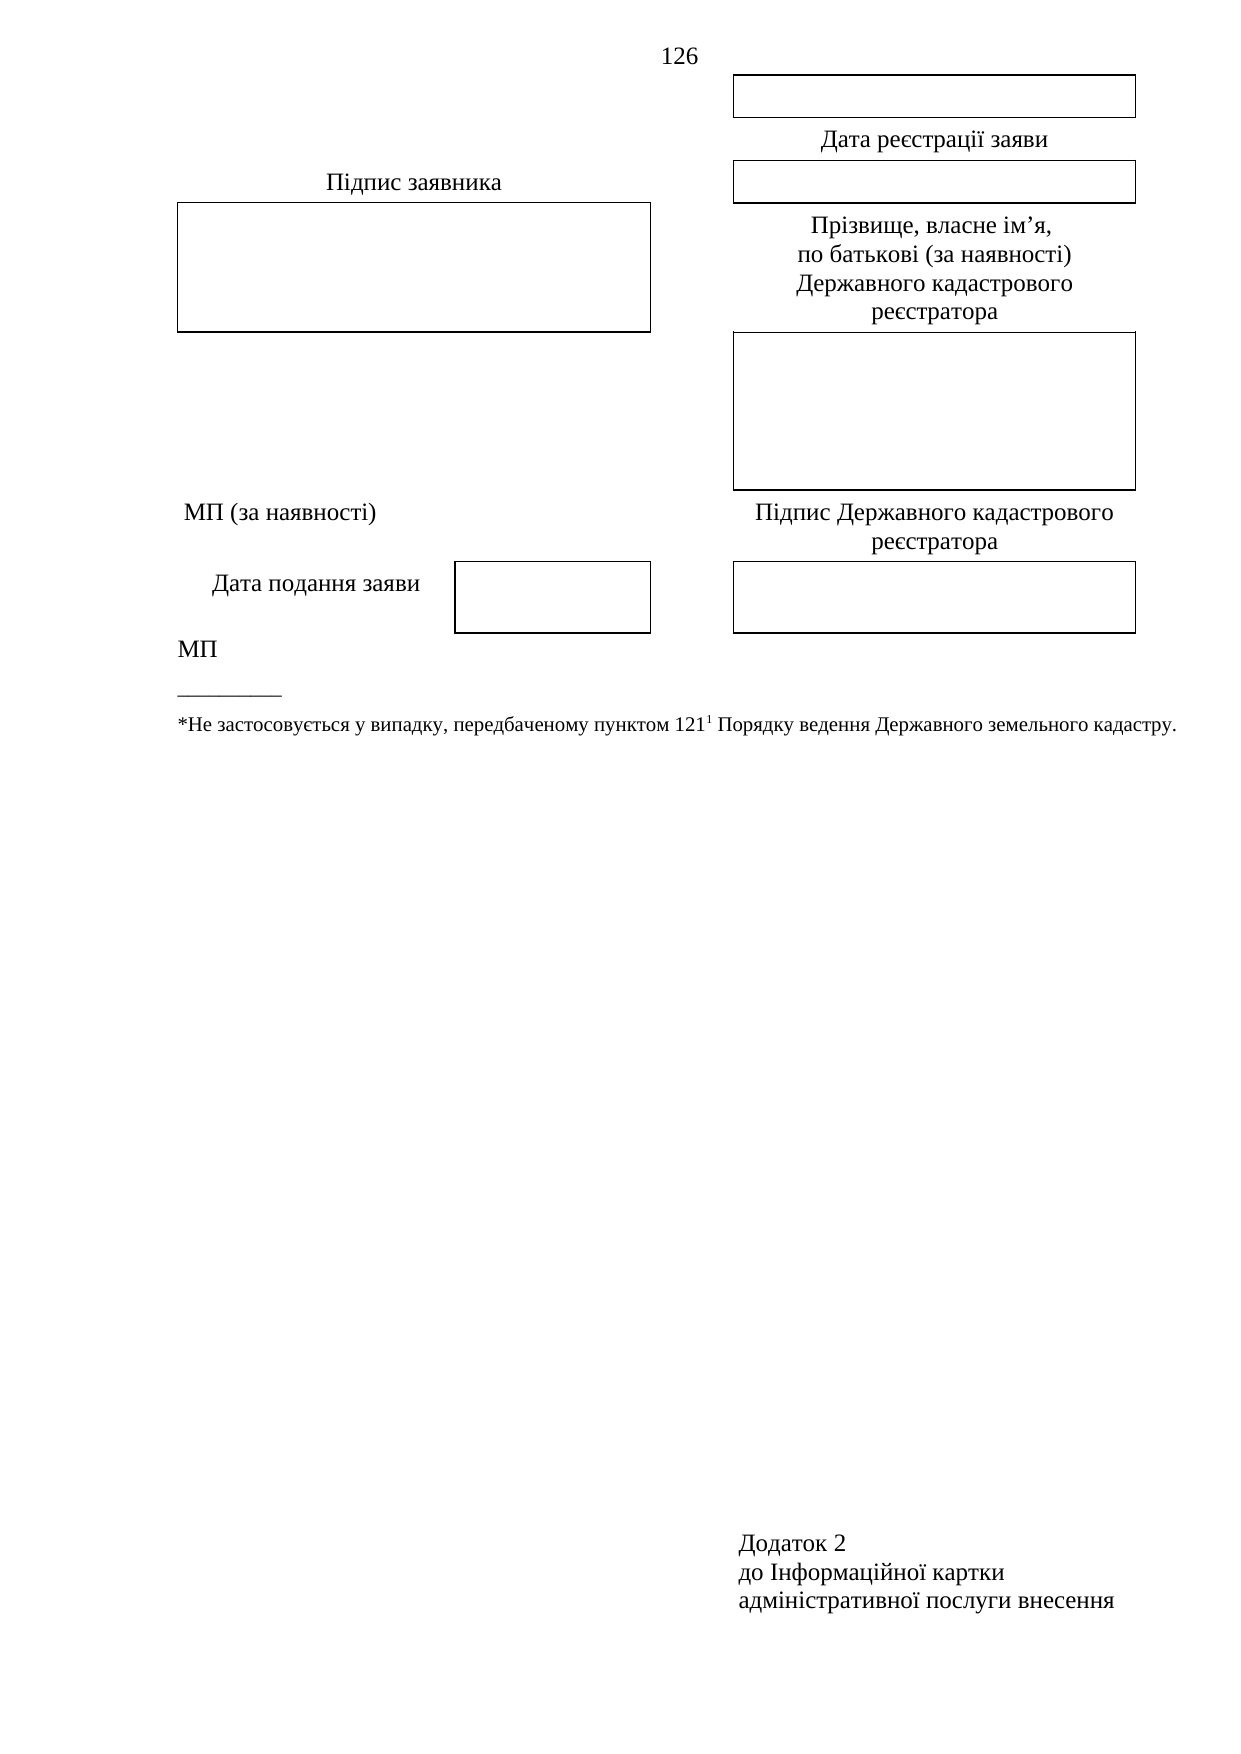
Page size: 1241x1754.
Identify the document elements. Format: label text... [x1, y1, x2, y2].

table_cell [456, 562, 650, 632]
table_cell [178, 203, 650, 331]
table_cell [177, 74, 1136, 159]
text до Інформаційної картки адміністративної послуги внесення [738, 1557, 1181, 1614]
text МП [177, 634, 1181, 663]
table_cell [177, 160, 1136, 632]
text Додаток 2 [738, 1528, 1181, 1557]
text __________ [177, 675, 1181, 699]
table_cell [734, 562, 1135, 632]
text *Не застосовується у випадку, передбаченому пунктом 1211 Порядку ведення Державного земельного кадастру. [177, 712, 1181, 736]
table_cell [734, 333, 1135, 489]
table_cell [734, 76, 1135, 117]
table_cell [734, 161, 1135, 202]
